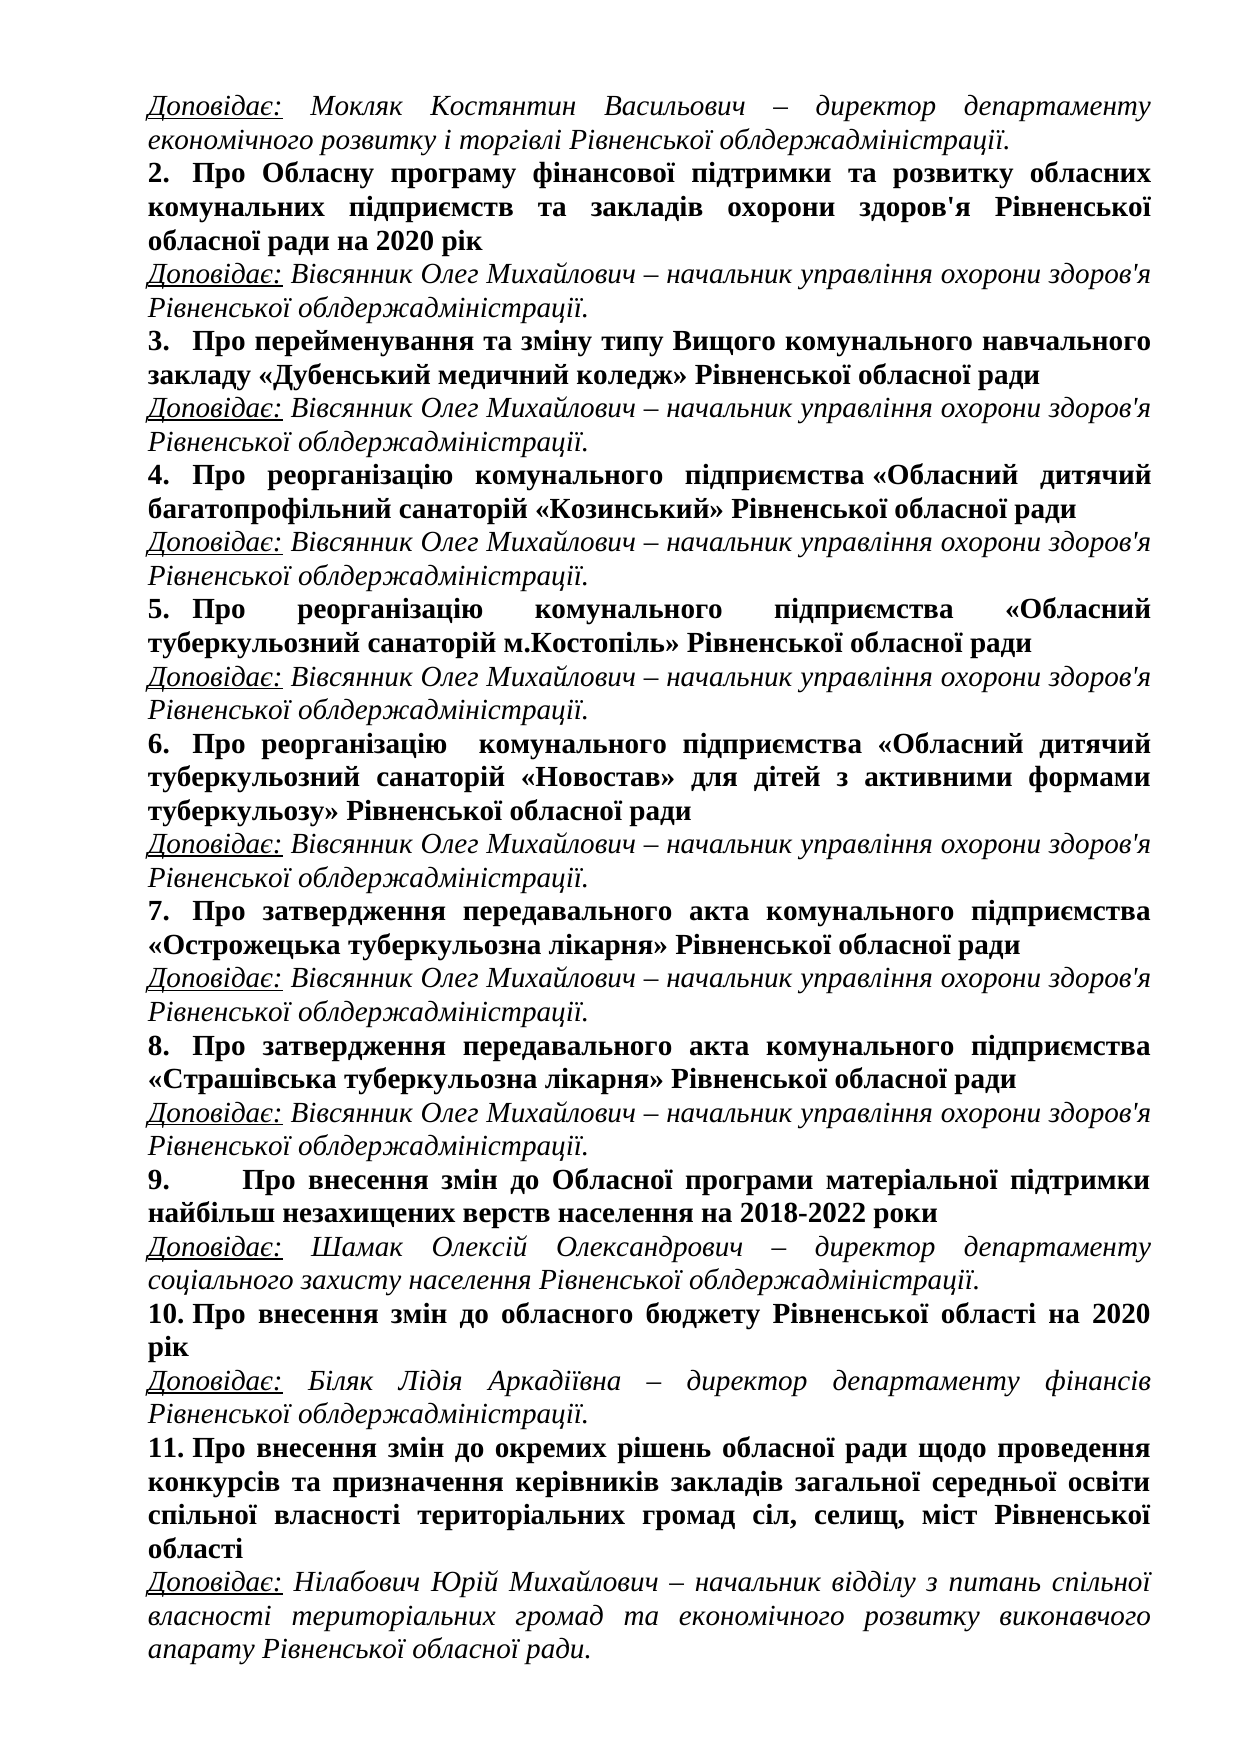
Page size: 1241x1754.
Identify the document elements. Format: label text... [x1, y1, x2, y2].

list Про реорганізацію комунального підприємства «Обласний дитячий туберкульозний санаторій «Новостав» для дітей з активними формами туберкульозу» Рівненської обласної ради [148, 726, 1152, 826]
list Про затвердження передавального акта комунального підприємства «Острожецька туберкульозна лікарня» Рівненської обласної ради [148, 893, 1152, 961]
text Доповідає: Шамак Олексій Олександрович – директор департаменту соціального захисту населення Рівненської облдержадміністрації. [148, 1229, 1152, 1296]
list Про внесення змін до обласного бюджету Рівненської області на 2020 рік [148, 1296, 1152, 1363]
list Про перейменування та зміну типу Вищого комунального навчального закладу «Дубенський медичний коледж» Рівненської обласної ради [148, 323, 1152, 390]
list Доповідає: Нілабович Юрій Михайлович – начальник відділу з питань спільної власності територіальних громад та економічного розвитку виконавчого апарату Рівненської обласної ради. [148, 1564, 1152, 1665]
list Доповідає: Вівсянник Олег Михайлович – начальник управління охорони здоров'я Рівненської облдержадміністрації. [148, 1095, 1152, 1162]
list Про реорганізацію комунального підприємства «Обласний дитячий багатопрофільний санаторій «Козинський» Рівненської обласної ради [148, 457, 1152, 524]
list Доповідає: Вівсянник Олег Михайлович – начальник управління охорони здоров'я Рівненської облдержадміністрації. [148, 524, 1152, 592]
list Про внесення змін до Обласної програми матеріальної підтримки найбільш незахищених верств населення на 2018-2022 роки [148, 1162, 1152, 1229]
list Доповідає: Вівсянник Олег Михайлович – начальник управління охорони здоров'я Рівненської облдержадміністрації. [148, 961, 1152, 1028]
list Про внесення змін до окремих рішень обласної ради щодо проведення конкурсів та призначення керівників закладів загальної середньої освіти спільної власності територіальних громад сіл, селищ, міст Рівненської області [148, 1430, 1152, 1564]
list Про затвердження передавального акта комунального підприємства «Страшівська туберкульозна лікарня» Рівненської обласної ради [148, 1028, 1152, 1095]
list Доповідає: Мокляк Костянтин Васильович – директор департаменту економічного розвитку і торгівлі Рівненської облдержадміністрації. [148, 88, 1152, 156]
list Про Обласну програму фінансової підтримки та розвитку обласних комунальних підприємств та закладів охорони здоров'я Рівненської обласної ради на 2020 рік [148, 156, 1152, 256]
text Доповідає: Біляк Лідія Аркадіївна – директор департаменту фінансів Рівненської облдержадміністрації. [148, 1363, 1152, 1430]
list Про реорганізацію комунального підприємства «Обласний туберкульозний санаторій м.Костопіль» Рівненської обласної ради [148, 592, 1152, 659]
list Доповідає: Вівсянник Олег Михайлович – начальник управління охорони здоров'я Рівненської облдержадміністрації. [148, 826, 1152, 893]
list Доповідає: Вівсянник Олег Михайлович – начальник управління охорони здоров'я Рівненської облдержадміністрації. [148, 390, 1152, 457]
list Доповідає: Вівсянник Олег Михайлович – начальник управління охорони здоров'я Рівненської облдержадміністрації. [148, 659, 1152, 726]
list Доповідає: Вівсянник Олег Михайлович – начальник управління охорони здоров'я Рівненської облдержадміністрації. [148, 256, 1152, 323]
